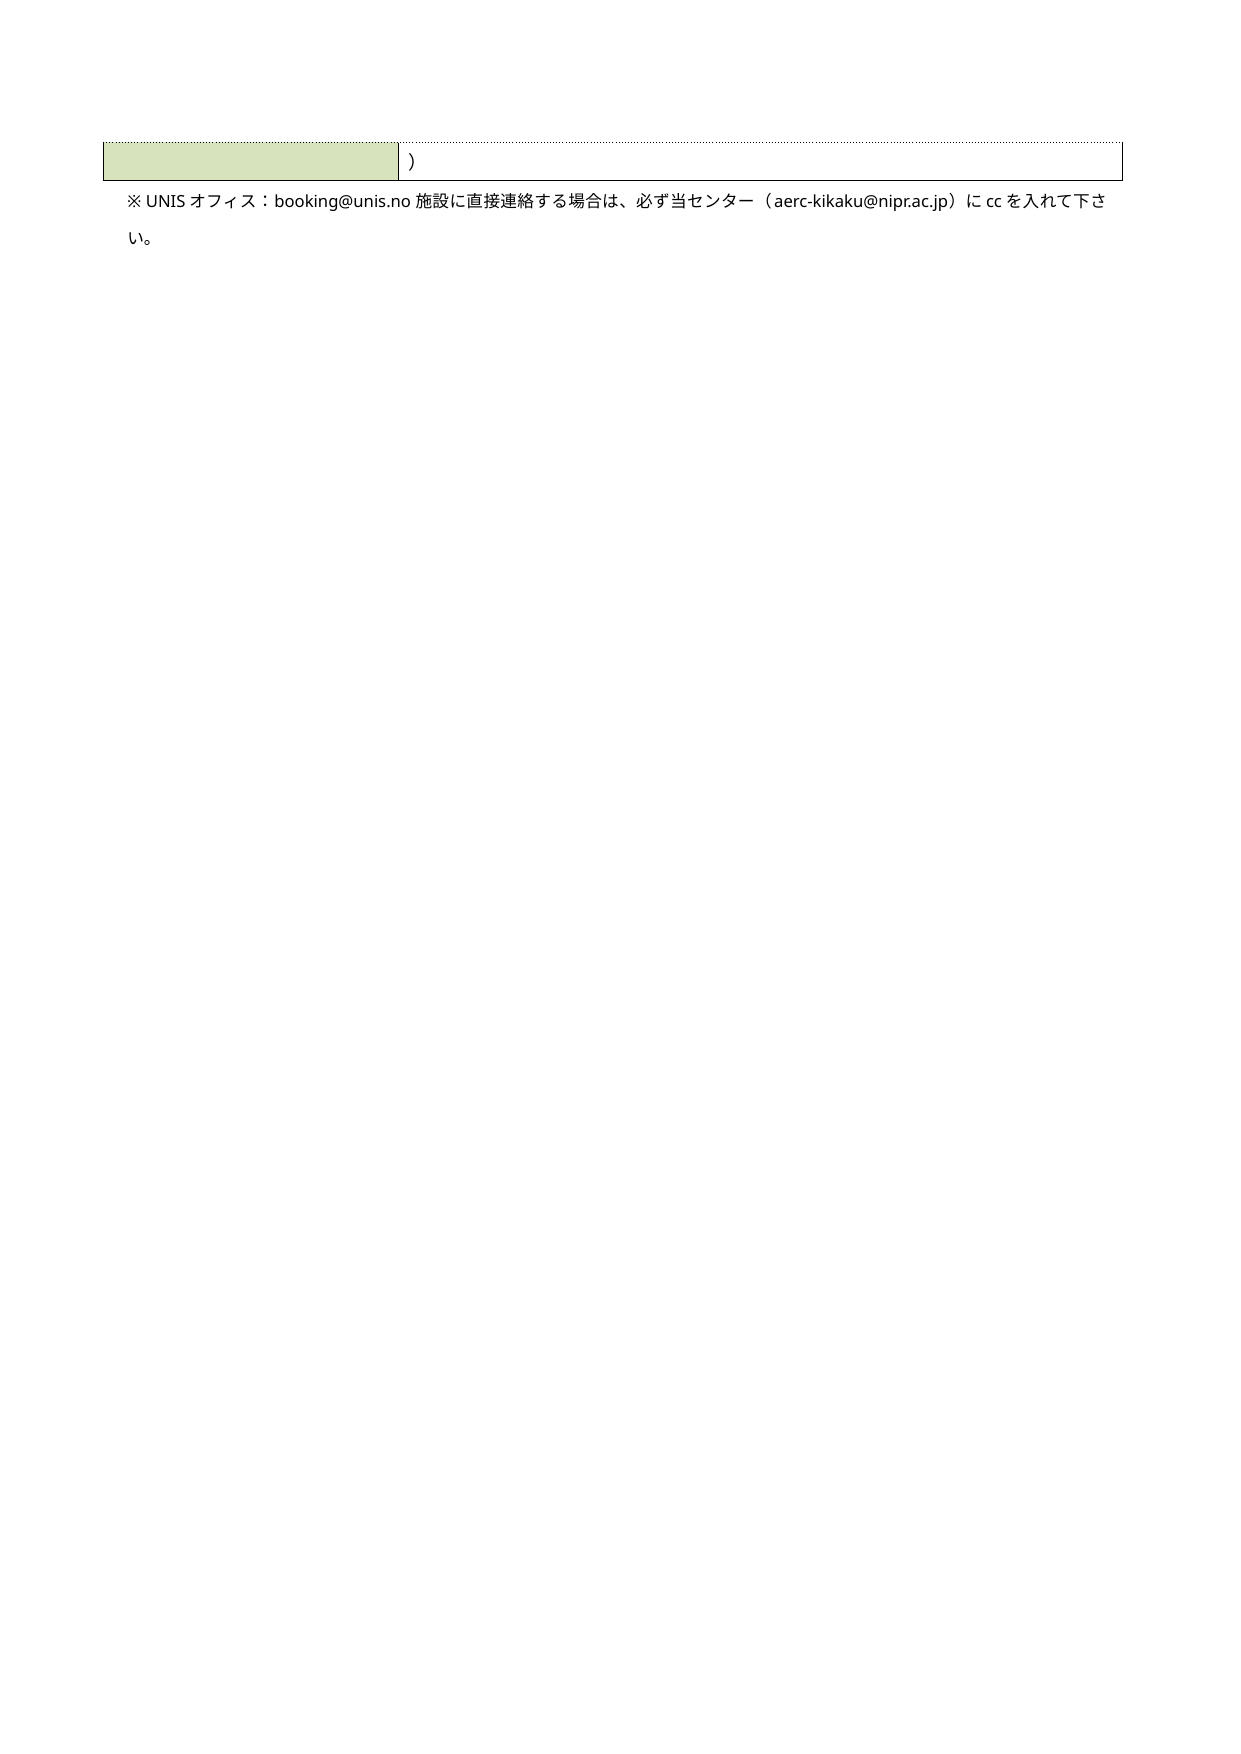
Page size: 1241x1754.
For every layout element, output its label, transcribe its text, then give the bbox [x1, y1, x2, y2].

table_cell 極地研で保管してある鍵を利用 [104, 142, 398, 180]
list ※ UNISオフィス：booking@unis.no 施設に直接連絡する場合は、必ず当センター（aerc-kikaku@nipr.ac.jp）にccを入れて下さい。 [127, 181, 1107, 256]
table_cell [399, 142, 1122, 180]
